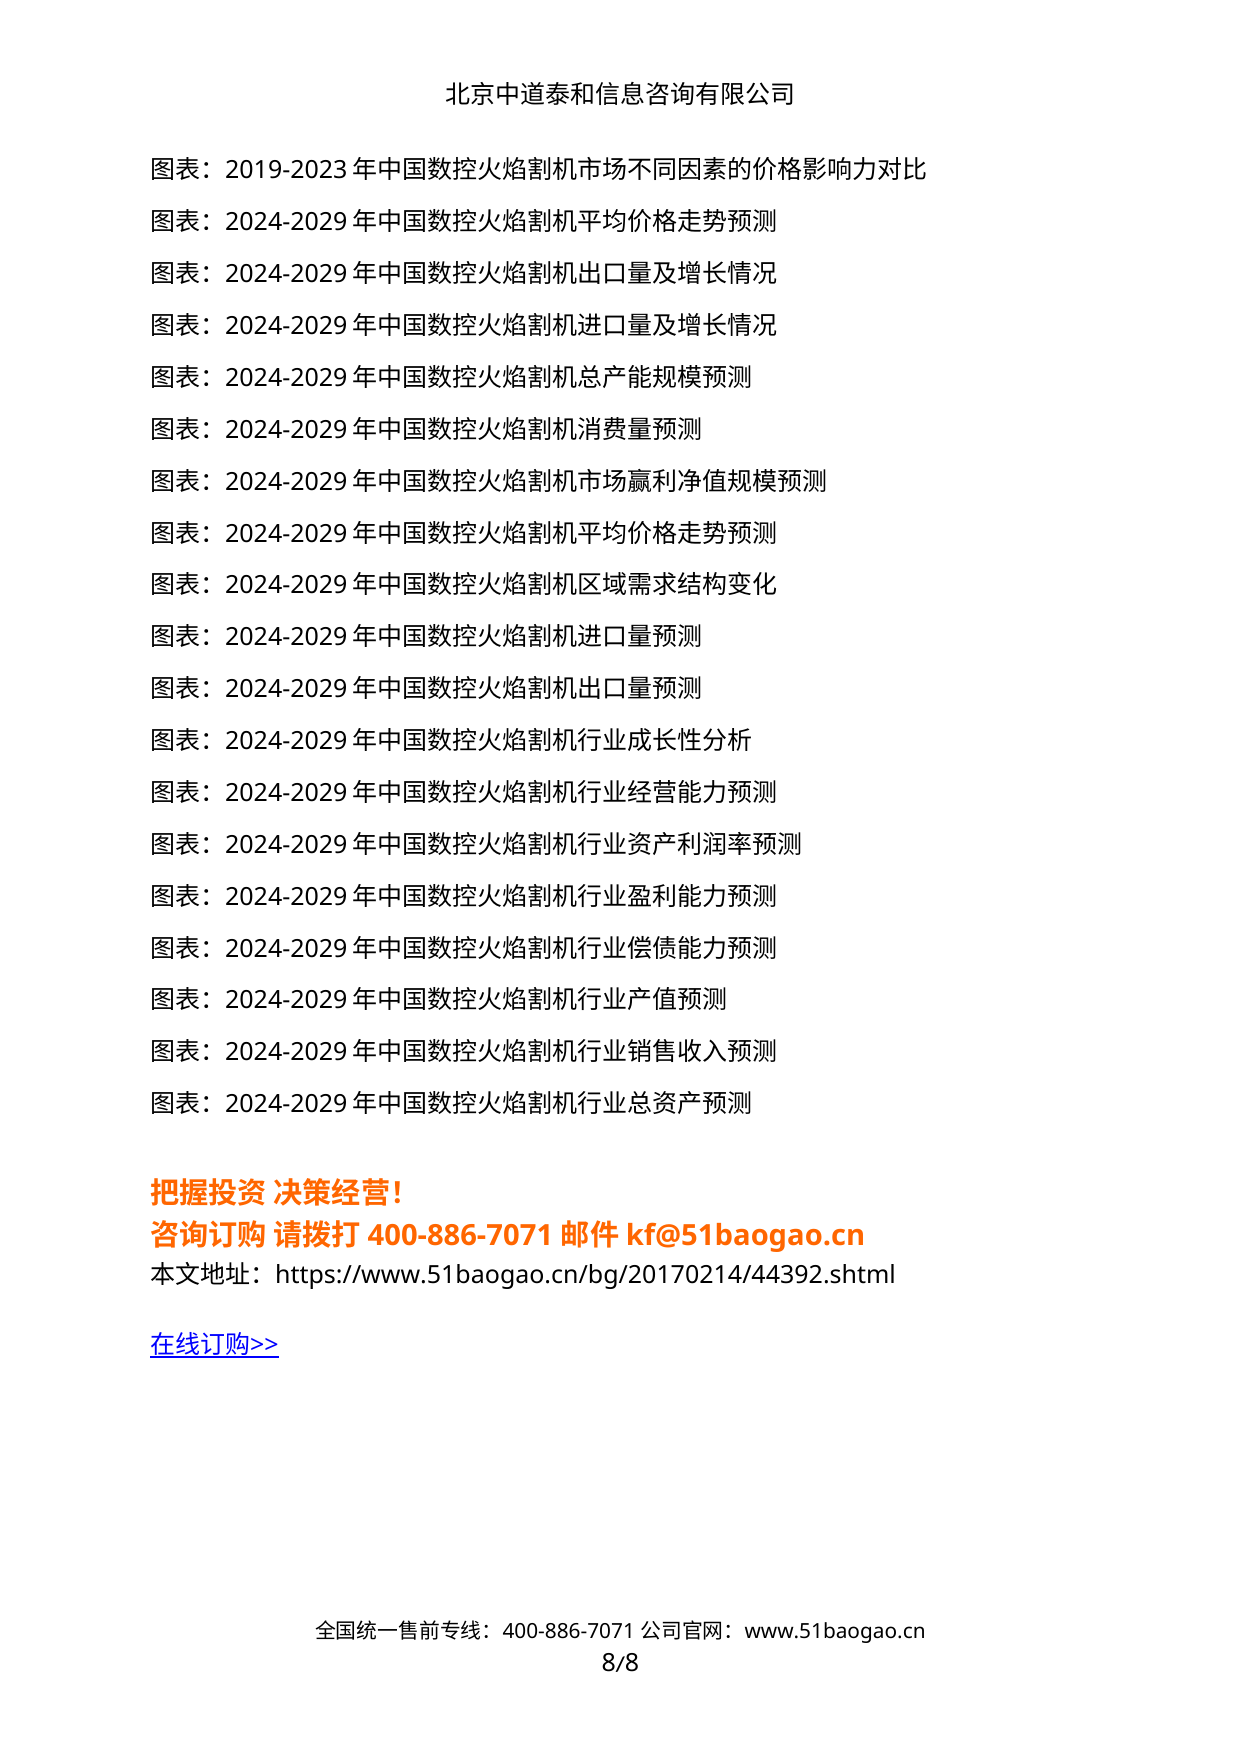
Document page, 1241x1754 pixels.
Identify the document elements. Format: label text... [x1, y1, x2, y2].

text 图表：2024-2029年中国数控火焰割机行业总资产预测 [150, 1084, 1090, 1120]
text 图表：2024-2029年中国数控火焰割机行业成长性分析 [150, 721, 1090, 757]
text 图表：2024-2029年中国数控火焰割机行业偿债能力预测 [150, 928, 1090, 964]
text 图表：2024-2029年中国数控火焰割机出口量及增长情况 [150, 254, 1090, 290]
text 图表：2024-2029年中国数控火焰割机行业盈利能力预测 [150, 876, 1090, 912]
text 图表：2024-2029年中国数控火焰割机行业产值预测 [150, 980, 1090, 1016]
text 图表：2024-2029年中国数控火焰割机市场赢利净值规模预测 [150, 461, 1090, 497]
text 在线订购>> [150, 1291, 1090, 1361]
text 图表：2024-2029年中国数控火焰割机进口量预测 [150, 617, 1090, 653]
text 图表：2024-2029年中国数控火焰割机总产能规模预测 [150, 357, 1090, 394]
text 图表：2024-2029年中国数控火焰割机区域需求结构变化 [150, 565, 1090, 601]
text 图表：2024-2029年中国数控火焰割机平均价格走势预测 [150, 202, 1090, 238]
text 图表：2019-2023年中国数控火焰割机市场不同因素的价格影响力对比 [150, 150, 1090, 186]
text 图表：2024-2029年中国数控火焰割机行业资产利润率预测 [150, 824, 1090, 861]
text 图表：2024-2029年中国数控火焰割机行业经营能力预测 [150, 772, 1090, 809]
text 图表：2024-2029年中国数控火焰割机消费量预测 [150, 409, 1090, 446]
text 图表：2024-2029年中国数控火焰割机行业销售收入预测 [150, 1032, 1090, 1068]
text 图表：2024-2029年中国数控火焰割机出口量预测 [150, 669, 1090, 705]
text 图表：2024-2029年中国数控火焰割机进口量及增长情况 [150, 306, 1090, 342]
text 图表：2024-2029年中国数控火焰割机平均价格走势预测 [150, 513, 1090, 549]
text 把握投资 决策经营！咨询订购 请拨打 400-886-7071 邮件 kf@51baogao.cn本文地址：https://www.51baogao.cn/bg/20170214/44392.shtml [150, 1136, 1090, 1291]
